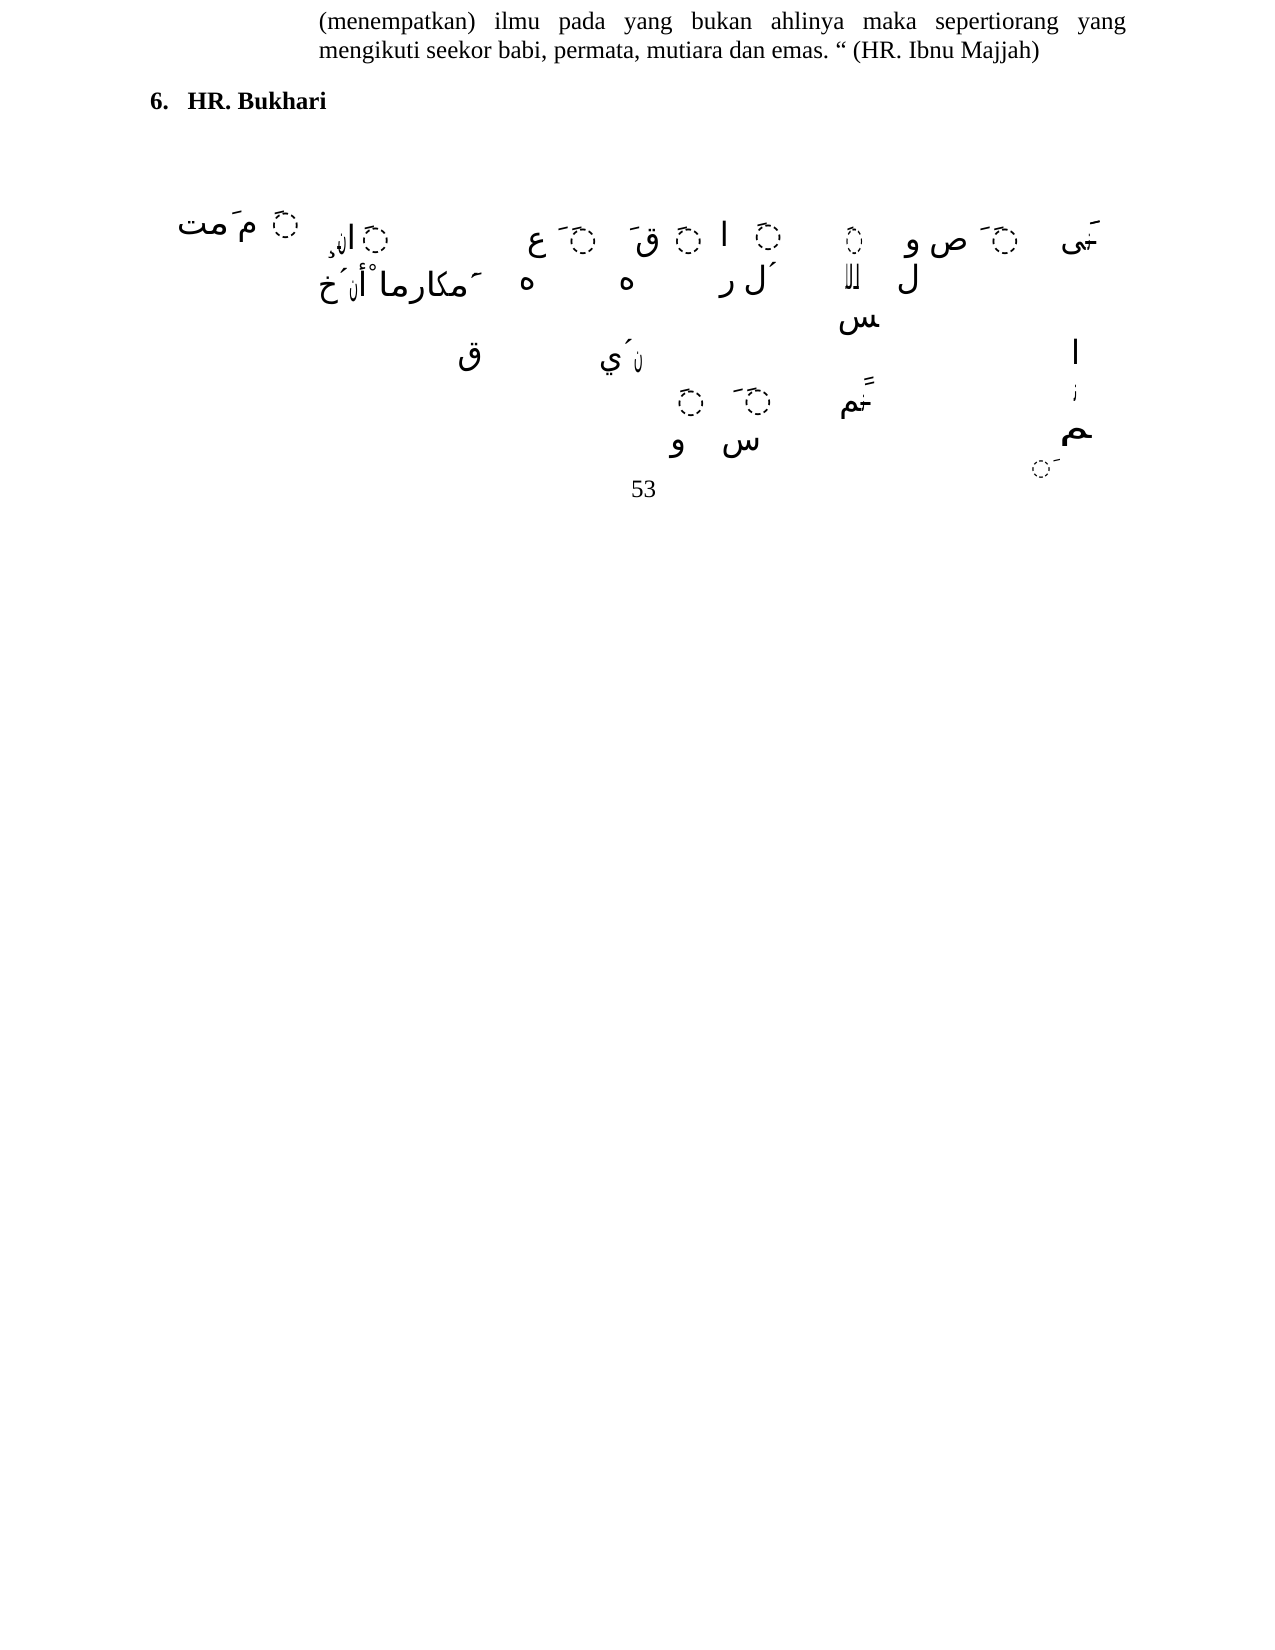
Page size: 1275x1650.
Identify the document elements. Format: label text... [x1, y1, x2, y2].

text َ ق َ ه [618, 220, 697, 296]
text 53 [114, 474, 656, 503]
text َ ا´ل ر [720, 216, 793, 297]
text َ و [670, 381, 699, 458]
text َ [921, 454, 1160, 481]
text َ َ ع ه [518, 220, 596, 296]
text َان¸ ´َمكارما˚أن´خ [318, 212, 488, 306]
text َ َ ص و ل [897, 220, 1022, 296]
list HR. Bukhari [150, 86, 1160, 114]
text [234, 6, 1126, 63]
text ن´ي ق [457, 335, 699, 376]
text انم [1058, 335, 1093, 446]
text َ َ س [722, 380, 790, 458]
text َاللس [840, 220, 879, 335]
text نََم [839, 374, 896, 418]
text نََى [1059, 213, 1160, 258]
text َ م َمت َ [177, 203, 295, 280]
